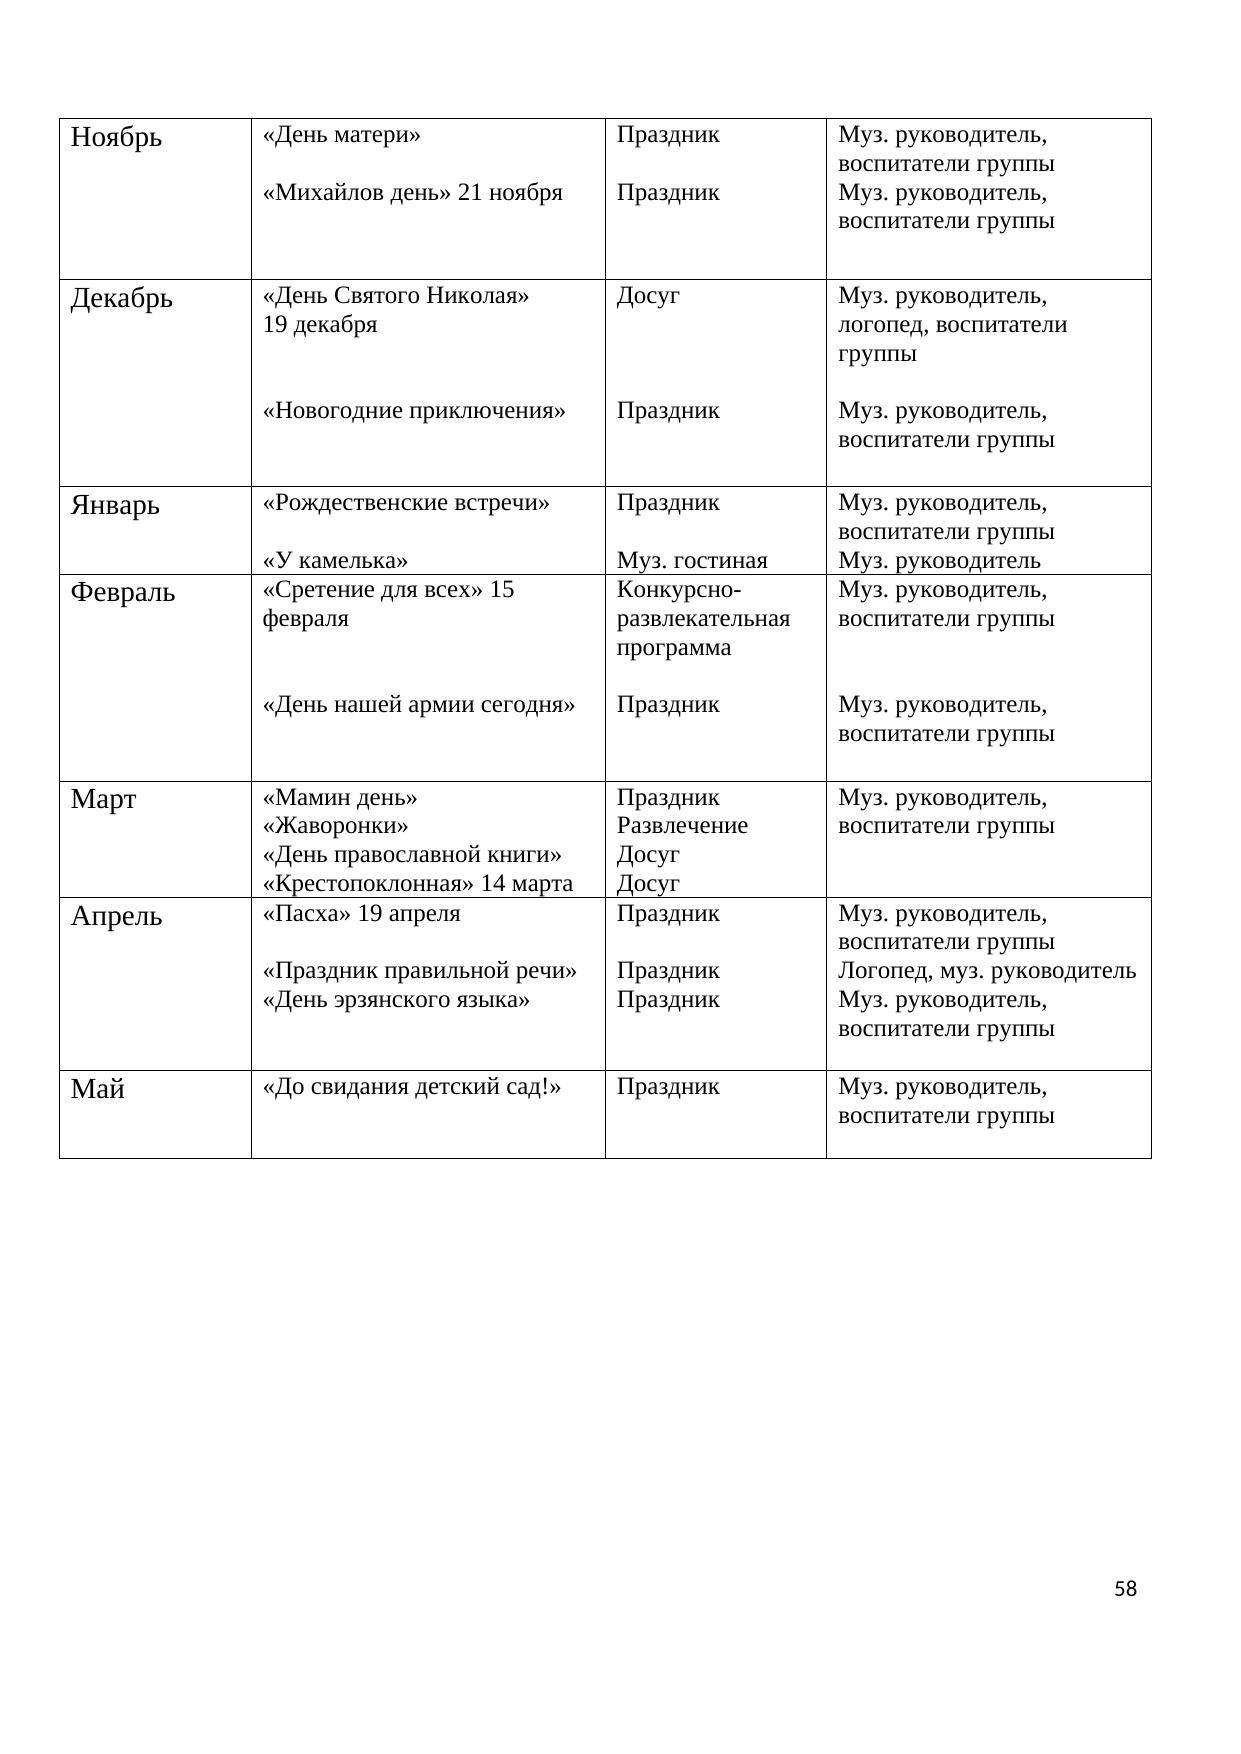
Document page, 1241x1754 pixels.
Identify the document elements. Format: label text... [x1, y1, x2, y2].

table_cell Праздник Праздник [606, 119, 826, 279]
table_cell Март [60, 782, 251, 897]
table_cell Февраль [60, 575, 251, 781]
table_cell «День матери» «Михайлов день» 21 ноября [252, 119, 605, 279]
table_cell Апрель [60, 898, 251, 1070]
table_cell Муз. руководитель, воспитатели группы Логопед, муз. руководитель Муз. руководитель, воспитатели группы [827, 898, 1151, 1070]
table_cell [827, 119, 1151, 279]
table_cell «День Святого Николая» 19 декабря «Новогодние приключения» [252, 280, 605, 486]
table_cell «Рождественские встречи» «У камелька» [252, 487, 605, 573]
table_cell Праздник Праздник Праздник [606, 898, 826, 1070]
table_cell Муз. руководитель, воспитатели группы Муз. руководитель, воспитатели группы [827, 575, 1151, 781]
table_cell Досуг Праздник [606, 280, 826, 486]
table_cell Праздник Развлечение Досуг Досуг [606, 782, 826, 897]
table_cell Муз. руководитель, воспитатели группы [827, 782, 1151, 897]
table_cell «До свидания детский сад!» [252, 1071, 605, 1157]
table_cell Муз. руководитель, логопед, воспитатели группы Муз. руководитель, воспитатели группы [827, 280, 1151, 486]
table_cell Декабрь [60, 280, 251, 486]
table_cell Ноябрь [60, 119, 251, 279]
table_cell Январь [60, 487, 251, 573]
table_cell «Мамин день» «Жаворонки» «День православной книги» «Крестопоклонная» 14 марта [252, 782, 605, 897]
table_cell Муз. руководитель, воспитатели группы [827, 1071, 1151, 1157]
table_cell «Пасха» 19 апреля «Праздник правильной речи» «День эрзянского языка» [252, 898, 605, 1070]
table_cell Май [60, 1071, 251, 1157]
table_cell Конкурсно-развлекательная программа Праздник [606, 575, 826, 781]
table_cell Праздник Муз. гостиная [606, 487, 826, 573]
table_cell Муз. руководитель, воспитатели группы Муз. руководитель [827, 487, 1151, 573]
table_cell Праздник [606, 1071, 826, 1157]
table_cell «Сретение для всех» 15 февраля «День нашей армии сегодня» [252, 575, 605, 781]
